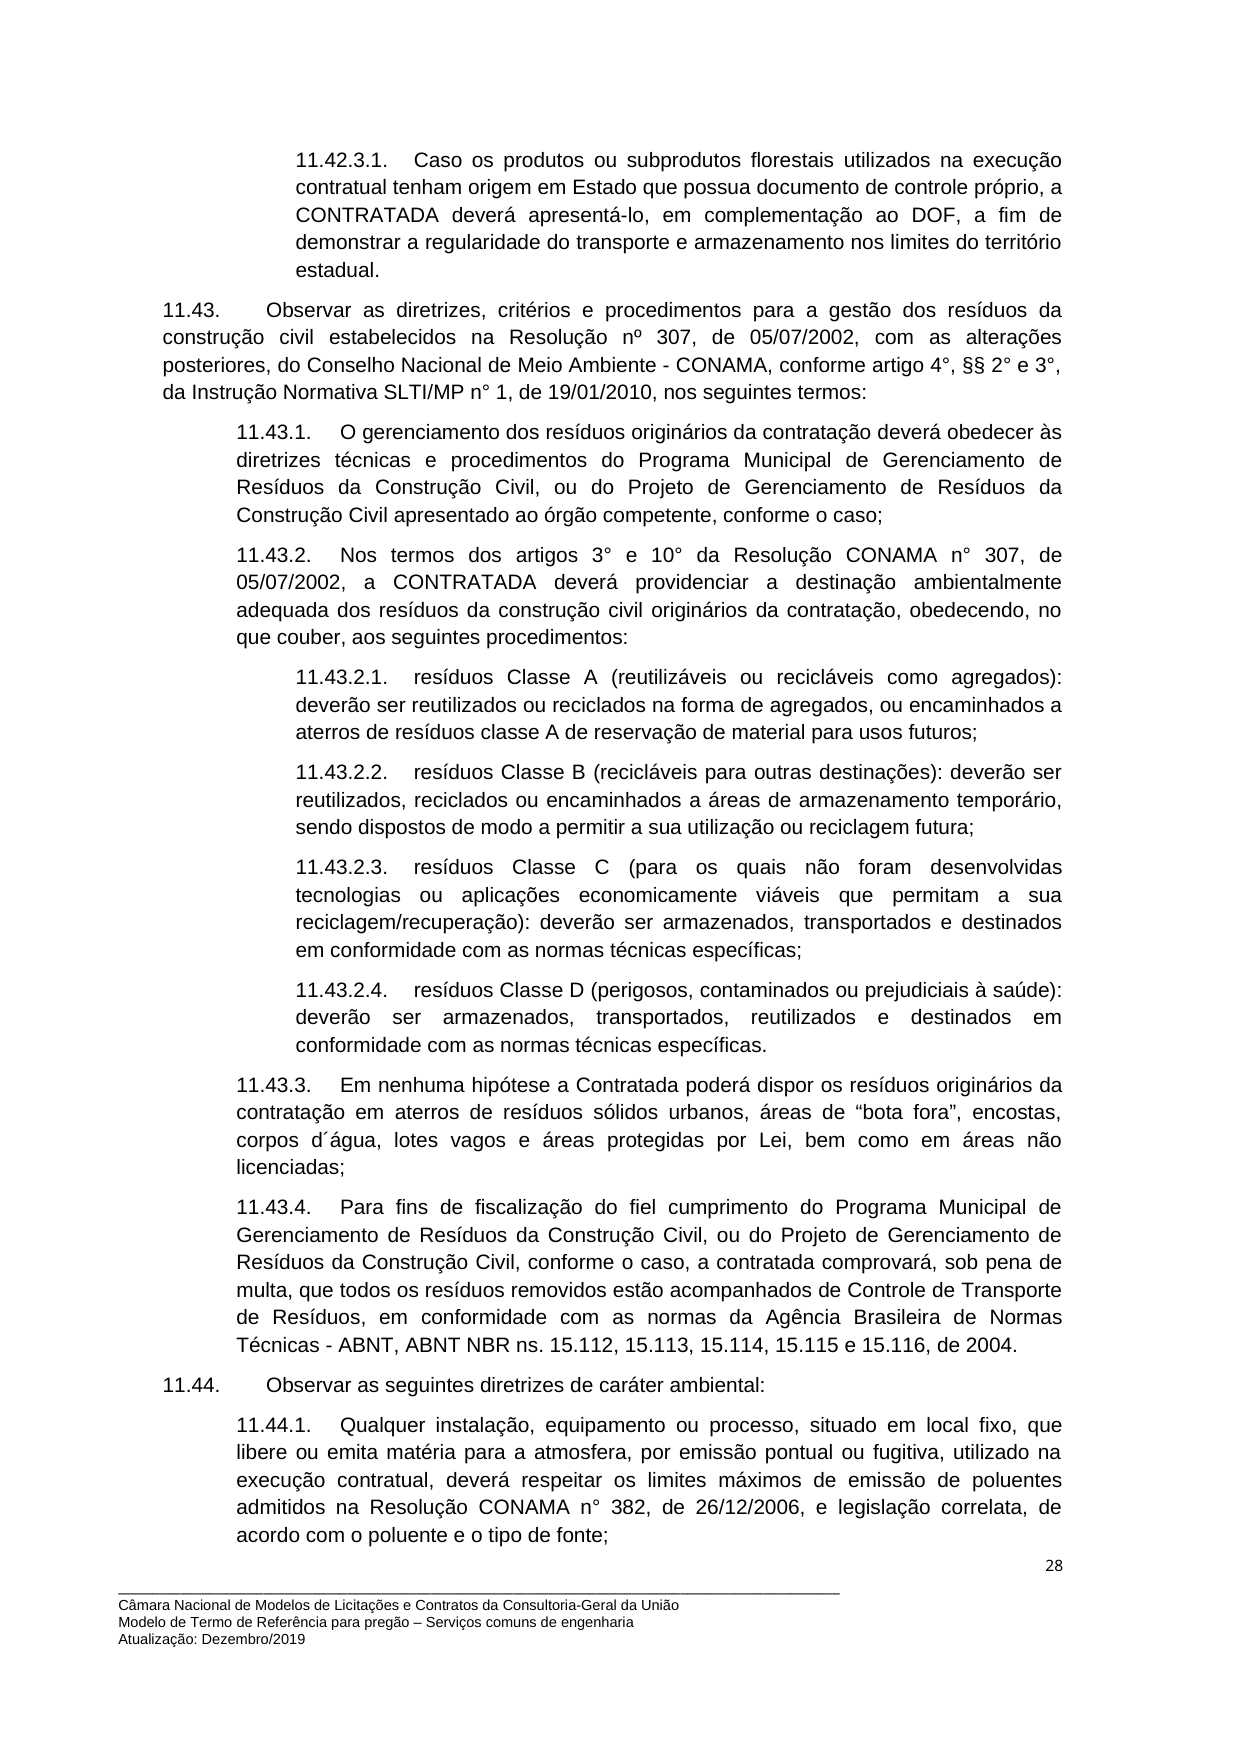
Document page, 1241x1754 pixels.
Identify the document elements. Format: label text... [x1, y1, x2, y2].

list resíduos Classe B (recicláveis para outras destinações): deverão ser reutilizados, reciclados ou encaminhados a áreas de armazenamento temporário, sendo dispostos de modo a permitir a sua utilização ou reciclagem futura; [295, 760, 1063, 839]
list Para fins de fiscalização do fiel cumprimento do Programa Municipal de Gerenciamento de Resíduos da Construção Civil, ou do Projeto de Gerenciamento de Resíduos da Construção Civil, conforme o caso, a contratada comprovará, sob pena de multa, que todos os resíduos removidos estão acompanhados de Controle de Transporte de Resíduos, em conformidade com as normas da Agência Brasileira de Normas Técnicas - ABNT, ABNT NBR ns. 15.112, 15.113, 15.114, 15.115 e 15.116, de 2004. [236, 1195, 1063, 1357]
list Observar as seguintes diretrizes de caráter ambiental: [162, 1373, 1063, 1397]
list Nos termos dos artigos 3° e 10° da Resolução CONAMA n° 307, de 05/07/2002, a CONTRATADA deverá providenciar a destinação ambientalmente adequada dos resíduos da construção civil originários da contratação, obedecendo, no que couber, aos seguintes procedimentos: [236, 543, 1063, 649]
list Observar as diretrizes, critérios e procedimentos para a gestão dos resíduos da construção civil estabelecidos na Resolução nº 307, de 05/07/2002, com as alterações posteriores, do Conselho Nacional de Meio Ambiente - CONAMA, conforme artigo 4°, §§ 2° e 3°, da Instrução Normativa SLTI/MP n° 1, de 19/01/2010, nos seguintes termos: [162, 298, 1063, 404]
list resíduos Classe A (reutilizáveis ou recicláveis como agregados): deverão ser reutilizados ou reciclados na forma de agregados, ou encaminhados a aterros de resíduos classe A de reservação de material para usos futuros; [295, 665, 1063, 744]
list resíduos Classe D (perigosos, contaminados ou prejudiciais à saúde): deverão ser armazenados, transportados, reutilizados e destinados em conformidade com as normas técnicas específicas. [295, 978, 1063, 1057]
list resíduos Classe C (para os quais não foram desenvolvidas tecnologias ou aplicações economicamente viáveis que permitam a sua reciclagem/recuperação): deverão ser armazenados, transportados e destinados em conformidade com as normas técnicas específicas; [295, 855, 1063, 962]
list Em nenhuma hipótese a Contratada poderá dispor os resíduos originários da contratação em aterros de resíduos sólidos urbanos, áreas de “bota fora”, encostas, corpos d´água, lotes vagos e áreas protegidas por Lei, bem como em áreas não licenciadas; [236, 1073, 1063, 1179]
list O gerenciamento dos resíduos originários da contratação deverá obedecer às diretrizes técnicas e procedimentos do Programa Municipal de Gerenciamento de Resíduos da Construção Civil, ou do Projeto de Gerenciamento de Resíduos da Construção Civil apresentado ao órgão competente, conforme o caso; [236, 420, 1063, 527]
list Qualquer instalação, equipamento ou processo, situado em local fixo, que libere ou emita matéria para a atmosfera, por emissão pontual ou fugitiva, utilizado na execução contratual, deverá respeitar os limites máximos de emissão de poluentes admitidos na Resolução CONAMA n° 382, de 26/12/2006, e legislação correlata, de acordo com o poluente e o tipo de fonte; [236, 1413, 1063, 1547]
list Caso os produtos ou subprodutos florestais utilizados na execução contratual tenham origem em Estado que possua documento de controle próprio, a CONTRATADA deverá apresentá-lo, em complementação ao DOF, a fim de demonstrar a regularidade do transporte e armazenamento nos limites do território estadual. [295, 148, 1063, 282]
